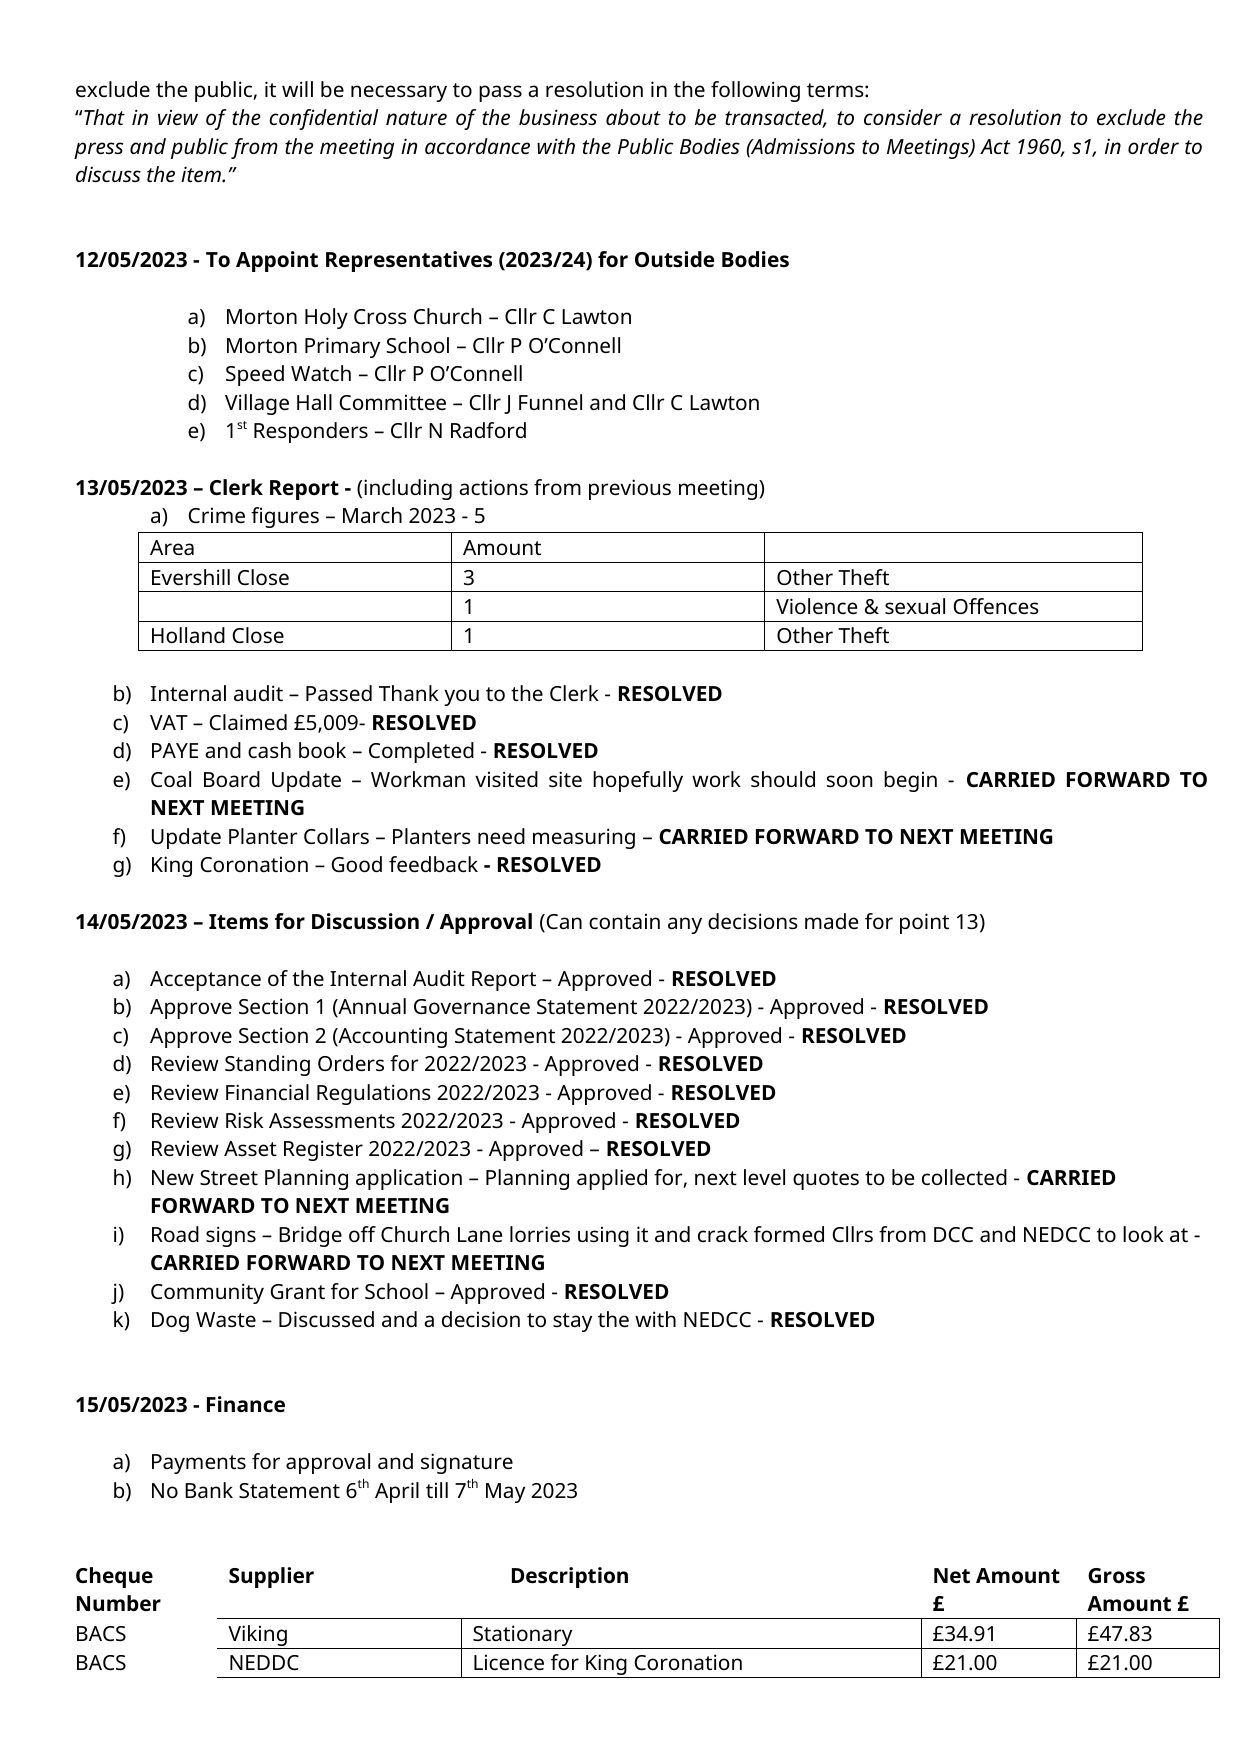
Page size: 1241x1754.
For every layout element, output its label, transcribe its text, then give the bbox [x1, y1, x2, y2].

table_header Gross Amount £ [1076, 1561, 1220, 1618]
table_header Net Amount £ [921, 1561, 1076, 1618]
table_cell NEDDC [217, 1649, 461, 1677]
table_cell BACS [64, 1618, 217, 1647]
table_cell Viking [217, 1619, 461, 1647]
table_header Cheque Number [64, 1561, 217, 1618]
table_cell £34.91 [922, 1619, 1076, 1647]
table_header Supplier [217, 1561, 461, 1618]
table_cell BACS [64, 1648, 217, 1677]
table_cell Stationary [462, 1619, 921, 1647]
table_cell 14/05/2023 – Items for Discussion / Approval (Can contain any decisions made for point 13) Acceptance of the Internal Audit Report – Approved - RESOLVED Approve Section 1 (Annual Governance Statement 2022/2023) - Approved - RESOLVED Approve Section 2 (Accounting Statement 2022/2023) - Approved - RESOLVED Review Standing Orders for 2022/2023 - Approved - RESOLVED Review Financial Regulations 2022/2023 - Approved - RESOLVED Review Risk Assessments 2022/2023 - Approved - RESOLVED Review Asset Register 2022/2023 - Approved – RESOLVED New Street Planning application – Planning applied for, next level quotes to be collected - CARRIED FORWARD TO NEXT MEETING Road signs – Bridge off Church Lane lorries using it and crack formed Cllrs from DCC and NEDCC to look at - CARRIED FORWARD TO NEXT MEETING Community Grant for School – Approved - RESOLVED Dog Waste – Discussed and a decision to stay the with NEDCC - RESOLVED [64, 879, 1220, 1362]
table_cell £21.00 [1077, 1649, 1219, 1677]
table_cell 15/05/2023 - Finance Payments for approval and signature No Bank Statement 6th April till 7th May 2023 [64, 1362, 1220, 1561]
table_cell £21.00 [922, 1649, 1076, 1677]
table_header Description [461, 1561, 921, 1618]
table_cell 12/05/2023 - To Appoint Representatives (2023/24) for Outside Bodies Morton Holy Cross Church – Cllr C Lawton Morton Primary School – Cllr P O’Connell Speed Watch – Cllr P O’Connell Village Hall Committee – Cllr J Funnel and Cllr C Lawton 1st Responders – Cllr N Radford 13/05/2023 – Clerk Report - (including actions from previous meeting) Crime figures – March 2023 - 5 Internal audit – Passed Thank you to the Clerk - RESOLVED VAT – Claimed £5,009- RESOLVED PAYE and cash book – Completed - RESOLVED Coal Board Update – Workman visited site hopefully work should soon begin - CARRIED FORWARD TO NEXT MEETING Update Planter Collars – Planters need measuring – CARRIED FORWARD TO NEXT MEETING King Coronation – Good feedback - RESOLVED [64, 246, 1220, 879]
table_cell Licence for King Coronation [462, 1649, 921, 1677]
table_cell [64, 75, 1220, 246]
table_cell £47.83 [1077, 1619, 1219, 1647]
